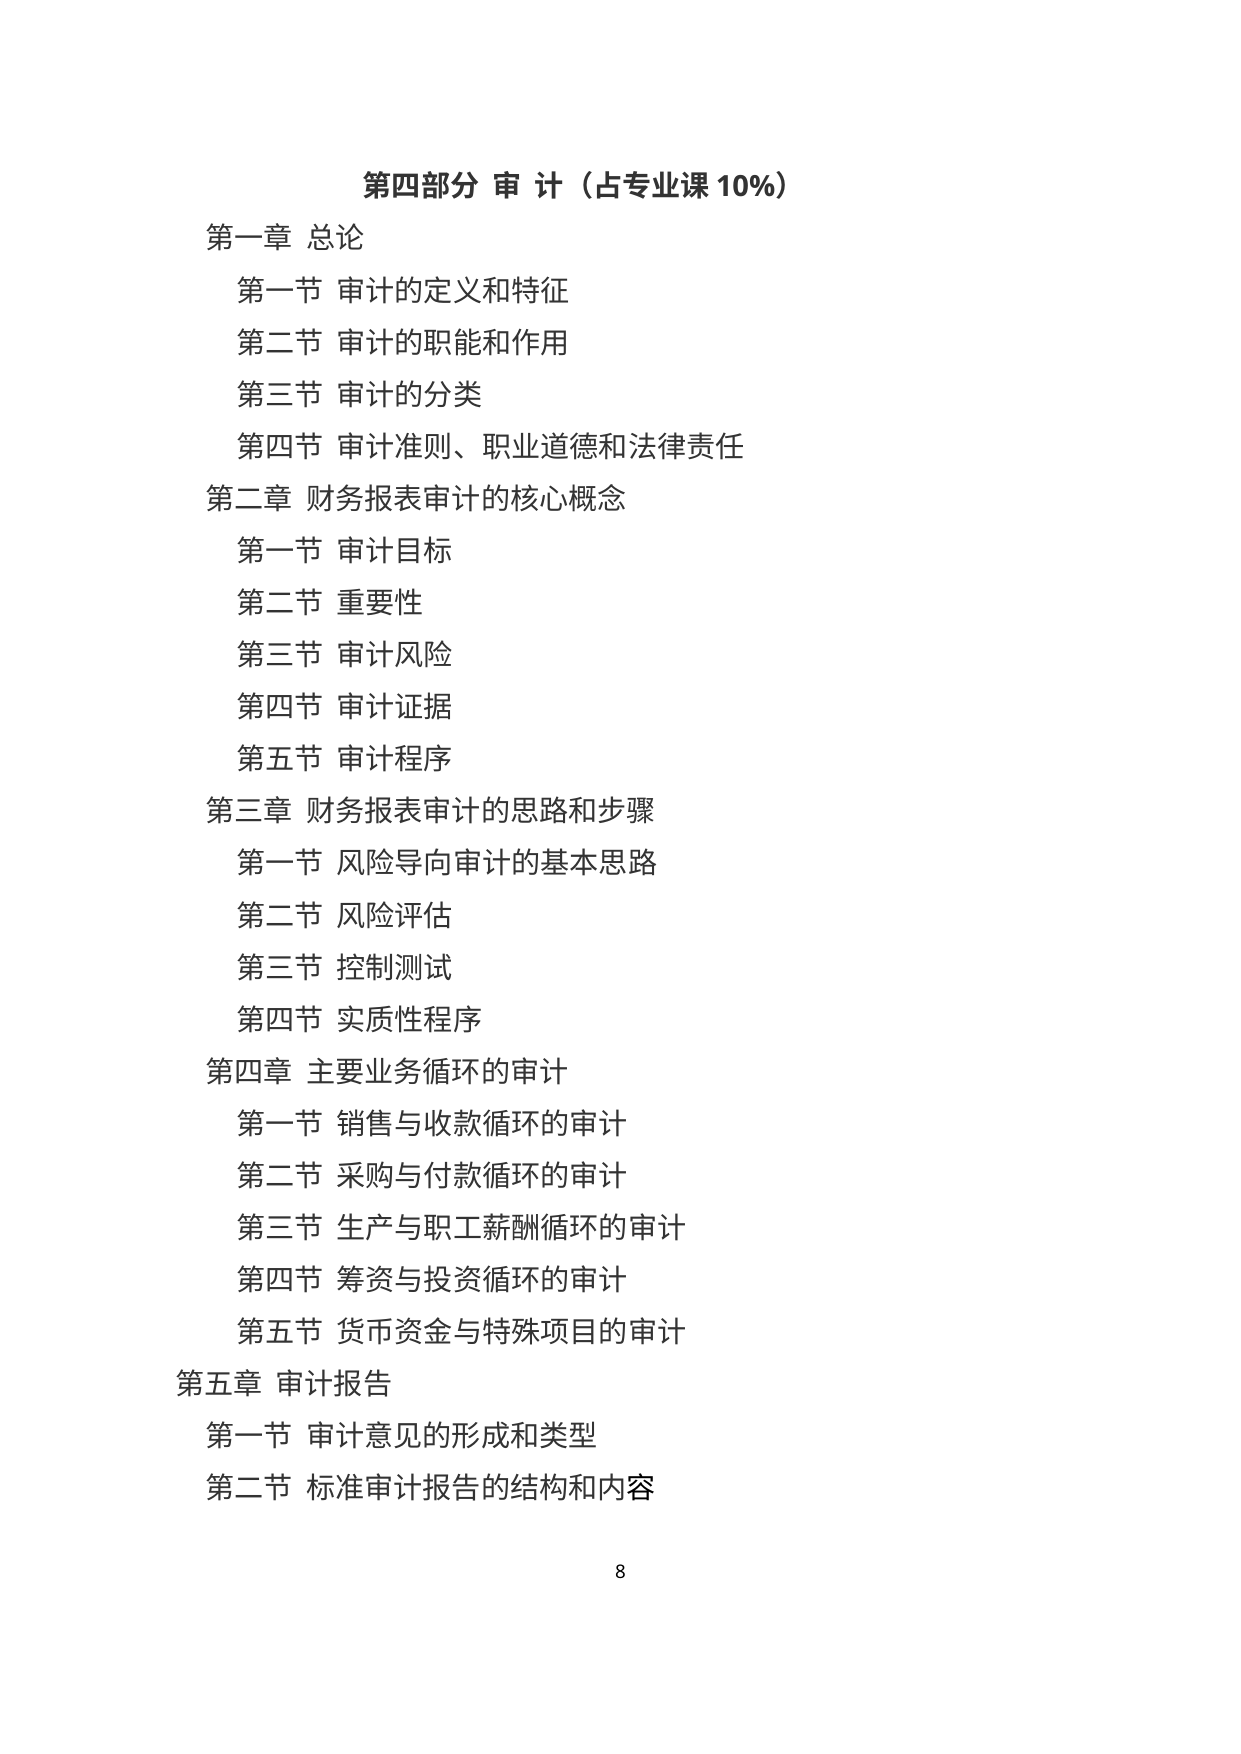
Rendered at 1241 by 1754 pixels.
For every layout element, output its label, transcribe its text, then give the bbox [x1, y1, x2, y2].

text 第三节 审计的分类 [175, 363, 1054, 416]
text 第四部分 审 计（占专业课10%） [112, 155, 1054, 207]
text 第四节 实质性程序 [175, 988, 1054, 1041]
text 第二节 采购与付款循环的审计 [175, 1145, 1054, 1197]
text 第一节 审计意见的形成和类型 [175, 1405, 1054, 1457]
text 第四节 筹资与投资循环的审计 [175, 1249, 1054, 1301]
text 第三节 控制测试 [175, 936, 1054, 988]
text 第三章 财务报表审计的思路和步骤 [175, 780, 1054, 832]
text 第二章 财务报表审计的核心概念 [175, 468, 1054, 520]
text 第一节 销售与收款循环的审计 [175, 1093, 1054, 1145]
text 第一节 风险导向审计的基本思路 [175, 832, 1054, 884]
text 第四章 主要业务循环的审计 [175, 1041, 1054, 1093]
text 第四节 审计准则、职业道德和法律责任 [175, 416, 1054, 468]
text 第三节 审计风险 [175, 624, 1054, 676]
text 第四节 审计证据 [175, 676, 1054, 728]
text 第一章 总论 [175, 207, 1054, 259]
text 第二节 审计的职能和作用 [175, 311, 1054, 363]
text 第一节 审计目标 [175, 520, 1054, 572]
text 第二节 重要性 [175, 572, 1054, 624]
text 第五节 审计程序 [175, 728, 1054, 780]
text 第一节 审计的定义和特征 [175, 259, 1054, 311]
text 第五节 货币资金与特殊项目的审计 [175, 1301, 1054, 1353]
text 第二节 风险评估 [175, 884, 1054, 936]
text 第五章 审计报告 [175, 1353, 1054, 1405]
text 第三节 生产与职工薪酬循环的审计 [175, 1197, 1054, 1249]
text 第二节 标准审计报告的结构和内容 [175, 1457, 1054, 1509]
